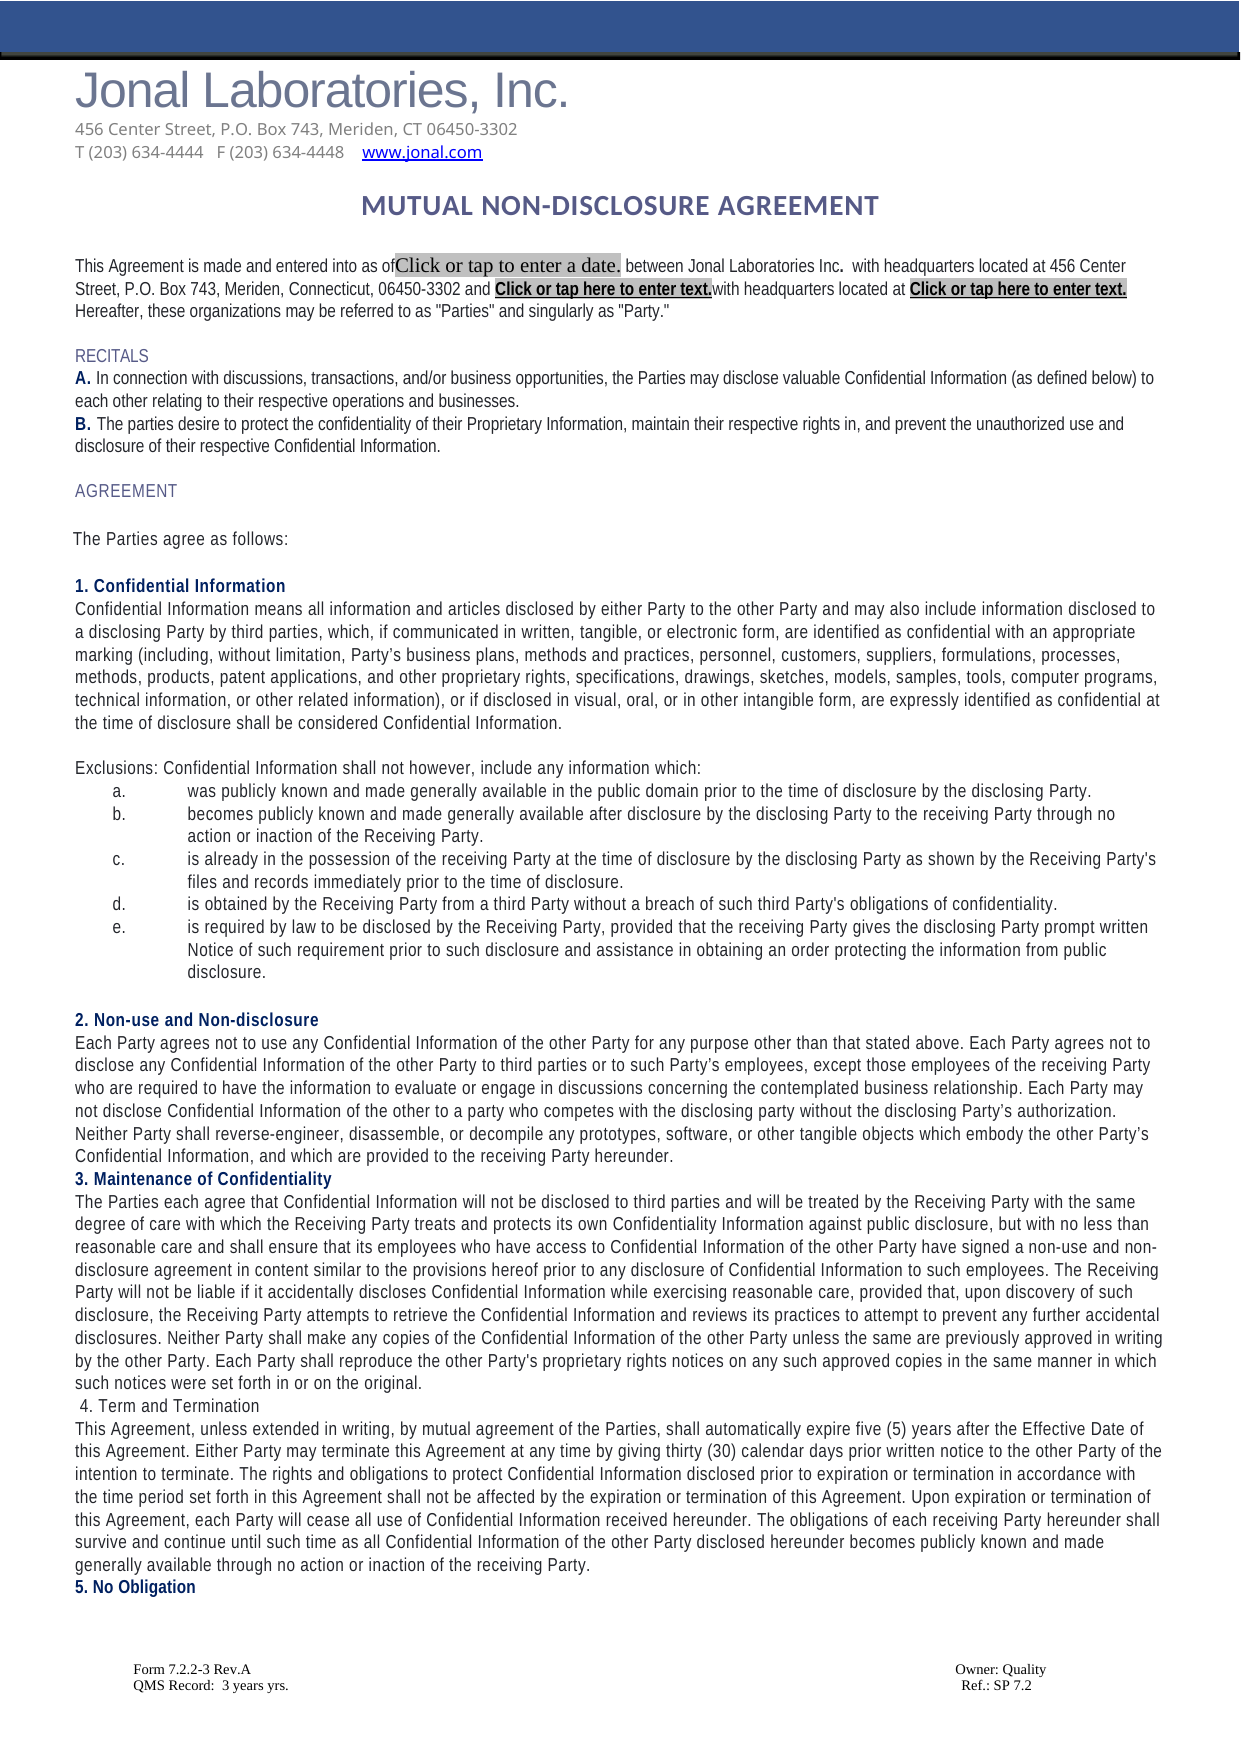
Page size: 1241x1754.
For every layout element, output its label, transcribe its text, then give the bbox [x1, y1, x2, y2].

text AGREEMENT [75, 479, 1165, 502]
text 4. Term and Termination [75, 1394, 1165, 1416]
text 5. No Obligation [75, 1575, 1165, 1598]
text 1. Confidential Information [75, 549, 1165, 597]
text B. The parties desire to protect the confidentiality of their Proprietary Information, maintain their respective rights in, and prevent the unauthorized use and disclosure of their respective Confidential Information. [75, 411, 1165, 457]
text Each Party agrees not to use any Confidential Information of the other Party for any purpose other than that stated above. Each Party agrees not to disclose any Confidential Information of the other Party to third parties or to such Party’s employees, except those employees of the receiving Party who are required to have the information to evaluate or engage in discussions concerning the contemplated business relationship. Each Party may not disclose Confidential Information of the other to a party who competes with the disclosing party without the disclosing Party’s authorization. Neither Party shall reverse-engineer, disassemble, or decompile any prototypes, software, or other tangible objects which embody the other Party’s Confidential Information, and which are provided to the receiving Party hereunder. [75, 1030, 1165, 1167]
text This Agreement, unless extended in writing, by mutual agreement of the Parties, shall automatically expire five (5) years after the Effective Date of this Agreement. Either Party may terminate this Agreement at any time by giving thirty (30) calendar days prior written notice to the other Party of the intention to terminate. The rights and obligations to protect Confidential Information disclosed prior to expiration or termination in accordance with the time period set forth in this Agreement shall not be affected by the expiration or termination of this Agreement. Upon expiration or termination of this Agreement, each Party will cease all use of Confidential Information received hereunder. The obligations of each receiving Party hereunder shall survive and continue until such time as all Confidential Information of the other Party disclosed hereunder becomes publicly known and made generally available through no action or inaction of the receiving Party. [75, 1416, 1165, 1575]
list is required by law to be disclosed by the Receiving Party, provided that the receiving Party gives the disclosing Party prompt written Notice of such requirement prior to such disclosure and assistance in obtaining an order protecting the information from public disclosure. [112, 915, 1165, 983]
text Exclusions: Confidential Information shall not however, include any information which: [75, 756, 1165, 778]
text The Parties each agree that Confidential Information will not be disclosed to third parties and will be treated by the Receiving Party with the same degree of care with which the Receiving Party treats and protects its own Confidentiality Information against public disclosure, but with no less than reasonable care and shall ensure that its employees who have access to Confidential Information of the other Party have signed a non-use and non-disclosure agreement in content similar to the provisions hereof prior to any disclosure of Confidential Information to such employees. The Receiving Party will not be liable if it accidentally discloses Confidential Information while exercising reasonable care, provided that, upon discovery of such disclosure, the Receiving Party attempts to retrieve the Confidential Information and reviews its practices to attempt to prevent any further accidental disclosures. Neither Party shall make any copies of the Confidential Information of the other Party unless the same are previously approved in writing by the other Party. Each Party shall reproduce the other Party's proprietary rights notices on any such approved copies in the same manner in which such notices were set forth in or on the original. [75, 1189, 1165, 1394]
picture [0, 1, 1241, 60]
text 2. Non-use and Non-disclosure [75, 983, 1165, 1030]
list was publicly known and made generally available in the public domain prior to the time of disclosure by the disclosing Party. [112, 778, 1165, 801]
list is obtained by the Receiving Party from a third Party without a breach of such third Party's obligations of confidentiality. [112, 892, 1165, 915]
text This Agreement is made and entered into as of between Jonal Laboratories Inc. with headquarters located at 456 Center Street, P.O. Box 743, Meriden, Connecticut, 06450-3302 and with headquarters located at Hereafter, these organizations may be referred to as "Parties" and singularly as "Party." [75, 253, 1165, 322]
text A. In connection with discussions, transactions, and/or business opportunities, the Parties may disclose valuable Confidential Information (as defined below) to each other relating to their respective operations and businesses. [75, 366, 1165, 411]
text 3. Maintenance of Confidentiality [75, 1167, 1165, 1189]
text RECITALS [75, 345, 1165, 366]
text Confidential Information means all information and articles disclosed by either Party to the other Party and may also include information disclosed to a disclosing Party by third parties, which, if communicated in written, tangible, or electronic form, are identified as confidential with an appropriate marking (including, without limitation, Party’s business plans, methods and practices, personnel, customers, suppliers, formulations, processes, methods, products, patent applications, and other proprietary rights, specifications, drawings, sketches, models, samples, tools, computer programs, technical information, or other related information), or if disclosed in visual, oral, or in other intangible form, are expressly identified as confidential at the time of disclosure shall be considered Confidential Information. [75, 597, 1165, 733]
text The Parties agree as follows: [58, 502, 1165, 549]
text MUTUAL NON-DISCLOSURE AGREEMENT [75, 187, 1165, 223]
list becomes publicly known and made generally available after disclosure by the disclosing Party to the receiving Party through no action or inaction of the Receiving Party. [112, 801, 1165, 847]
list is already in the possession of the receiving Party at the time of disclosure by the disclosing Party as shown by the Receiving Party's files and records immediately prior to the time of disclosure. [112, 847, 1165, 892]
